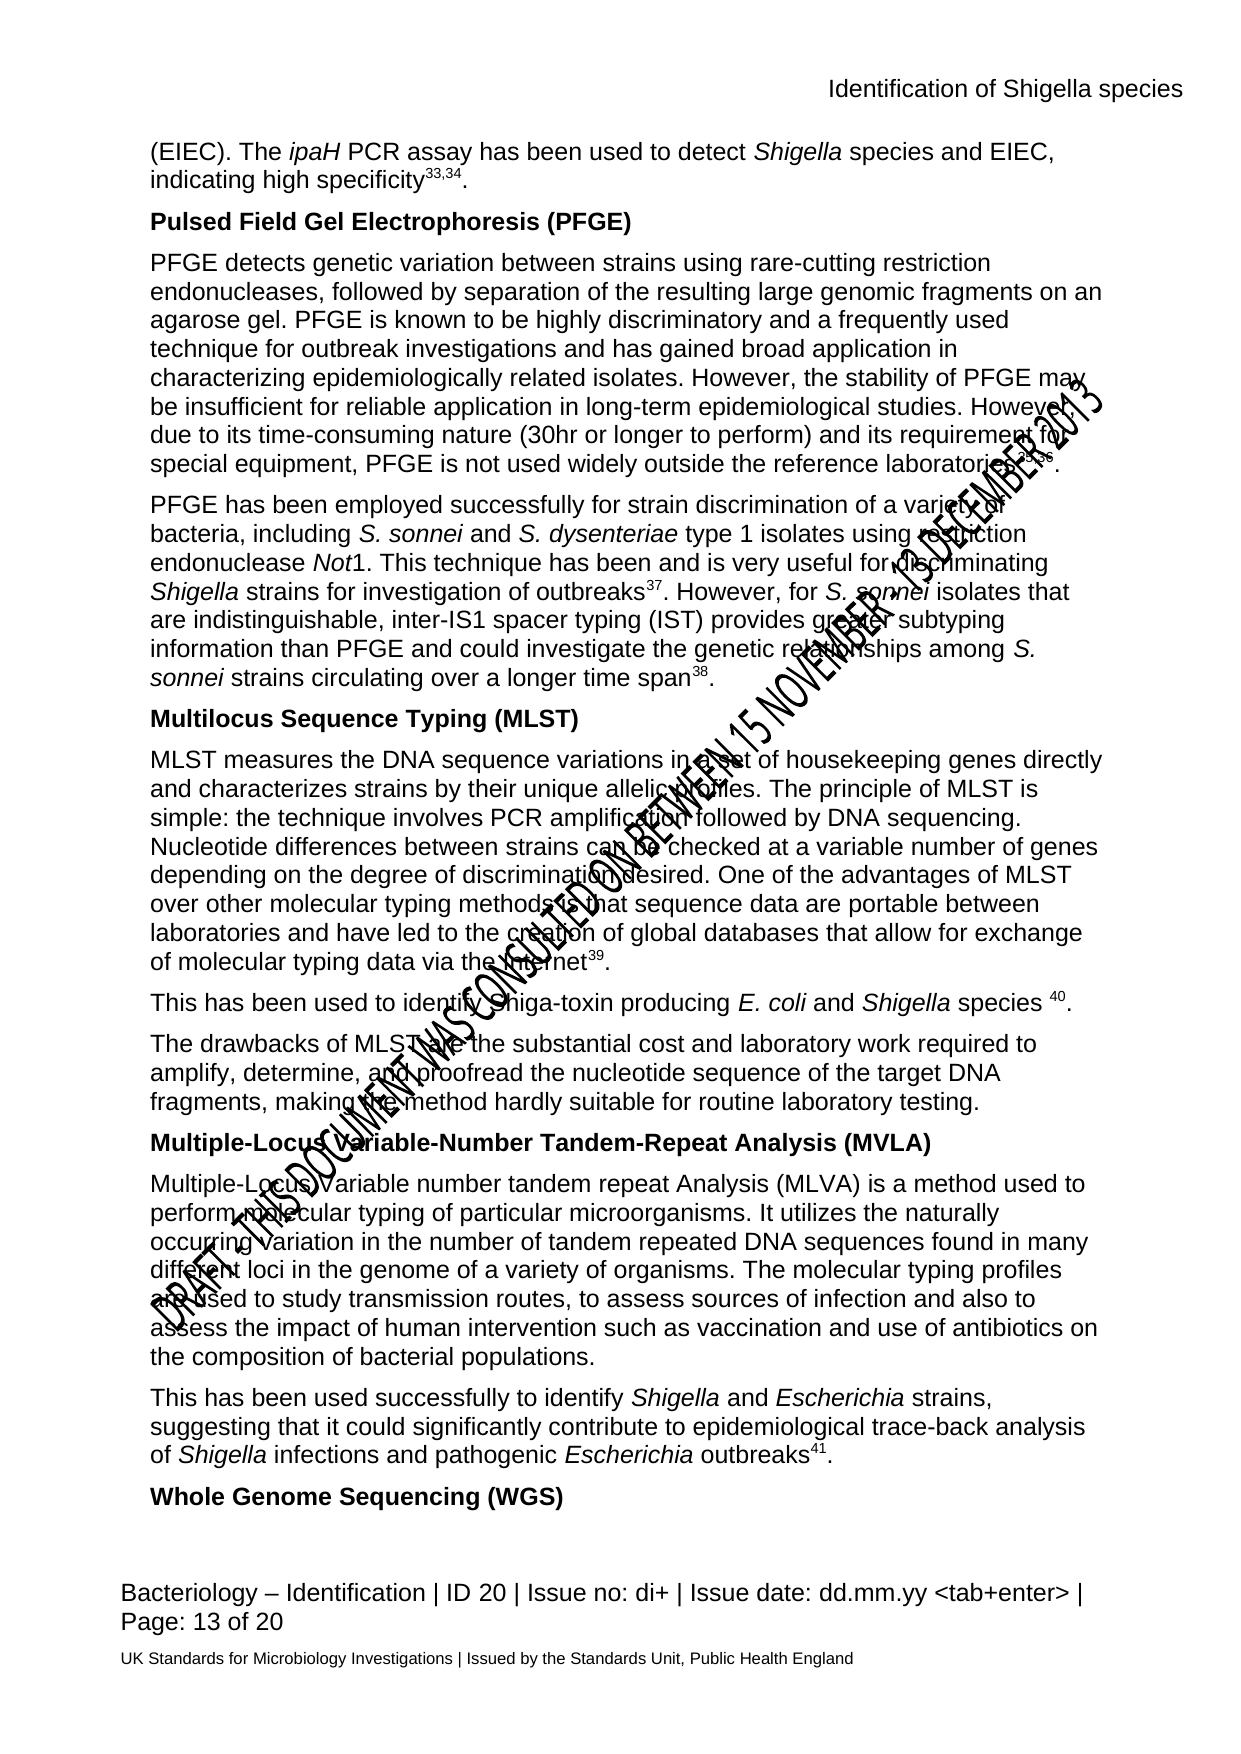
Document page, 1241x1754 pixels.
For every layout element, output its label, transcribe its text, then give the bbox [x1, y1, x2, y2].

text This has been used successfully to identify Shigella and Escherichia strains, suggesting that it could significantly contribute to epidemiological trace-back analysis of Shigella infections and pathogenic Escherichia outbreaks41. [150, 1383, 1106, 1469]
text Whole Genome Sequencing (WGS) [150, 1482, 1106, 1510]
text PFGE detects genetic variation between strains using rare-cutting restriction endonucleases, followed by separation of the resulting large genomic fragments on an agarose gel. PFGE is known to be highly discriminatory and a frequently used technique for outbreak investigations and has gained broad application in characterizing epidemiologically related isolates. However, the stability of PFGE may be insufficient for reliable application in long-term epidemiological studies. However, due to its time-consuming nature (30hr or longer to perform) and its requirement for special equipment, PFGE is not used widely outside the reference laboratories35,36. [150, 248, 1106, 478]
text Pulsed Field Gel Electrophoresis (PFGE) [150, 207, 1106, 235]
text PFGE has been employed successfully for strain discrimination of a variety of bacteria, including S. sonnei and S. dysenteriae type 1 isolates using restriction endonuclease Not1. This technique has been and is very useful for discriminating Shigella strains for investigation of outbreaks37. However, for S. sonnei isolates that are indistinguishable, inter-IS1 spacer typing (IST) provides greater subtyping information than PFGE and could investigate the genetic relationships among S. sonnei strains circulating over a longer time span38. [150, 490, 1106, 692]
text This has been used to identify Shiga-toxin producing E. coli and Shigella species 40. [150, 988, 1106, 1017]
text MLST measures the DNA sequence variations in a set of housekeeping genes directly and characterizes strains by their unique allelic profiles. The principle of MLST is simple: the technique involves PCR amplification followed by DNA sequencing. Nucleotide differences between strains can be checked at a variable number of genes depending on the degree of discrimination desired. One of the advantages of MLST over other molecular typing methods is that sequence data are portable between laboratories and have led to the creation of global databases that allow for exchange of molecular typing data via the Internet39. [150, 745, 1106, 975]
text Multiple-Locus Variable number tandem repeat Analysis (MLVA) is a method used to perform molecular typing of particular microorganisms. It utilizes the naturally occurring variation in the number of tandem repeated DNA sequences found in many different loci in the genome of a variety of organisms. The molecular typing profiles are used to study transmission routes, to assess sources of infection and also to assess the impact of human intervention such as vaccination and use of antibiotics on the composition of bacterial populations. [150, 1169, 1106, 1370]
text Multiple-Locus Variable-Number Tandem-Repeat Analysis (MVLA) [150, 1128, 1106, 1157]
text The drawbacks of MLST are the substantial cost and laboratory work required to amplify, determine, and proofread the nucleotide sequence of the target DNA fragments, making the method hardly suitable for routine laboratory testing. [150, 1029, 1106, 1115]
text Multilocus Sequence Typing (MLST) [150, 704, 1106, 733]
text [150, 137, 1106, 194]
